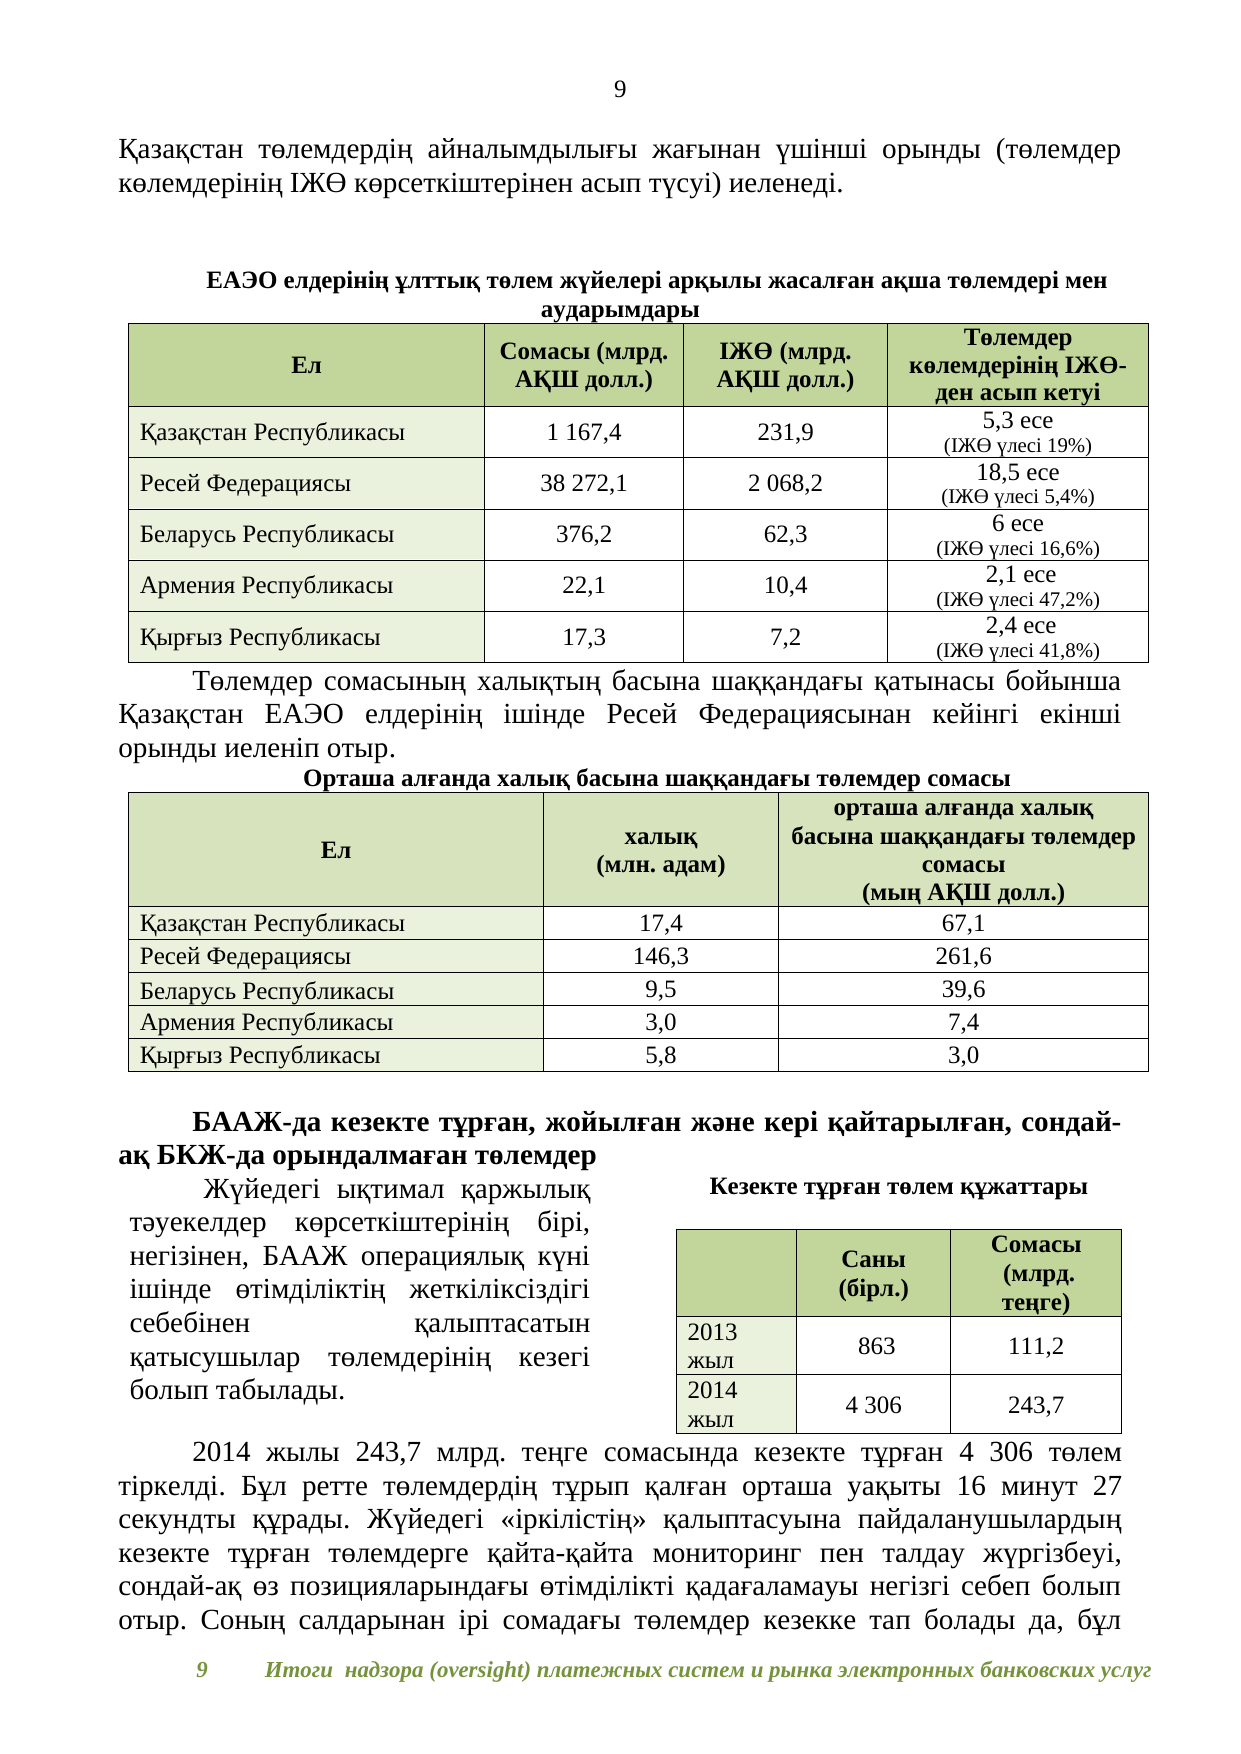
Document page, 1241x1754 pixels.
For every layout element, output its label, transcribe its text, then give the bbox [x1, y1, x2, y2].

table_cell 62,3 [684, 510, 887, 559]
table_cell Қазақстан Республикасы [129, 407, 484, 457]
table_cell 7,4 [779, 1006, 1148, 1038]
table_cell Қырғыз Республикасы [129, 1039, 543, 1071]
table_cell 9,5 [544, 973, 778, 1005]
table_cell 6 есе (ІЖӨ үлесі 16,6%) [888, 510, 1148, 559]
table_cell 261,6 [779, 940, 1148, 972]
table_cell 231,9 [684, 407, 887, 457]
table_cell Беларусь Республикасы [129, 973, 543, 1005]
table_cell 2 068,2 [684, 458, 887, 508]
table_cell 67,1 [779, 907, 1148, 939]
table_header Сомасы (млрд. АҚШ долл.) [485, 324, 683, 406]
table_cell 38 272,1 [485, 458, 683, 508]
table_cell 10,4 [684, 561, 887, 611]
table_cell 22,1 [485, 561, 683, 611]
table_cell 17,4 [544, 907, 778, 939]
table_cell Армения Республикасы [129, 561, 484, 611]
table_header Ел [129, 793, 543, 906]
table_cell 18,5 есе (ІЖӨ үлесі 5,4%) [888, 458, 1148, 508]
table_header халық (млн. адам) [544, 793, 778, 906]
table_header ІЖӨ (млрд. АҚШ долл.) [684, 324, 887, 406]
table_cell 5,8 [544, 1039, 778, 1071]
table_header Ел [129, 324, 484, 406]
table_cell Ресей Федерациясы [129, 940, 543, 972]
table_cell 5,3 есе (ІЖӨ үлесі 19%) [888, 407, 1148, 457]
table_cell 3,0 [544, 1006, 778, 1038]
table_cell 2,1 есе (ІЖӨ үлесі 47,2%) [888, 561, 1148, 611]
table_cell 17,3 [485, 612, 683, 662]
table_cell 2,4 есе (ІЖӨ үлесі 41,8%) [888, 612, 1148, 662]
text ЕАЭО елдерінің ұлттық төлем жүйелері арқылы жасалған ақша төлемдері мен аударымдары [118, 266, 1122, 323]
table_cell Армения Республикасы [129, 1006, 543, 1038]
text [118, 1434, 1122, 1635]
text БААЖ-да кезекте тұрған, жойылған және кері қайтарылған, сондай-ақ БКЖ-да орындалмаған төлемдер [118, 1104, 1122, 1171]
table_header орташа алғанда халық басына шаққандағы төлемдер сомасы (мың АҚШ долл.) [779, 793, 1148, 906]
table_cell 1 167,4 [485, 407, 683, 457]
text Орташа алғанда халық басына шаққандағы төлемдер сомасы [118, 763, 1122, 792]
table_cell 7,2 [684, 612, 887, 662]
table_header Жүйедегі ықтимал қаржылық тәуекелдер көрсеткіштерінің бірі, негізінен, БААЖ операциялық күні ішінде өтімділіктің жеткіліксіздігі себебінен қалыптасатын қатысушылар төлемдерінің кезегі болып табылады. [118, 1171, 602, 1434]
table_cell Беларусь Республикасы [129, 510, 484, 559]
table_header Төлемдер көлемдерінің ІЖӨ-ден асып кетуі [888, 324, 1148, 406]
table_cell 376,2 [485, 510, 683, 559]
table_cell Қазақстан Республикасы [129, 907, 543, 939]
table_cell 146,3 [544, 940, 778, 972]
table_header Кезекте тұрған төлем құжаттары [602, 1171, 1196, 1434]
table_cell Қырғыз Республикасы [129, 612, 484, 662]
text Төлемдер сомасының халықтың басына шаққандағы қатынасы бойынша Қазақстан ЕАЭО елдерінің ішінде Ресей Федерациясынан кейінгі екінші орынды иеленіп отыр. [118, 663, 1122, 763]
table_cell Ресей Федерациясы [129, 458, 484, 508]
table_cell 3,0 [779, 1039, 1148, 1071]
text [118, 131, 1122, 198]
table_cell 39,6 [779, 973, 1148, 1005]
